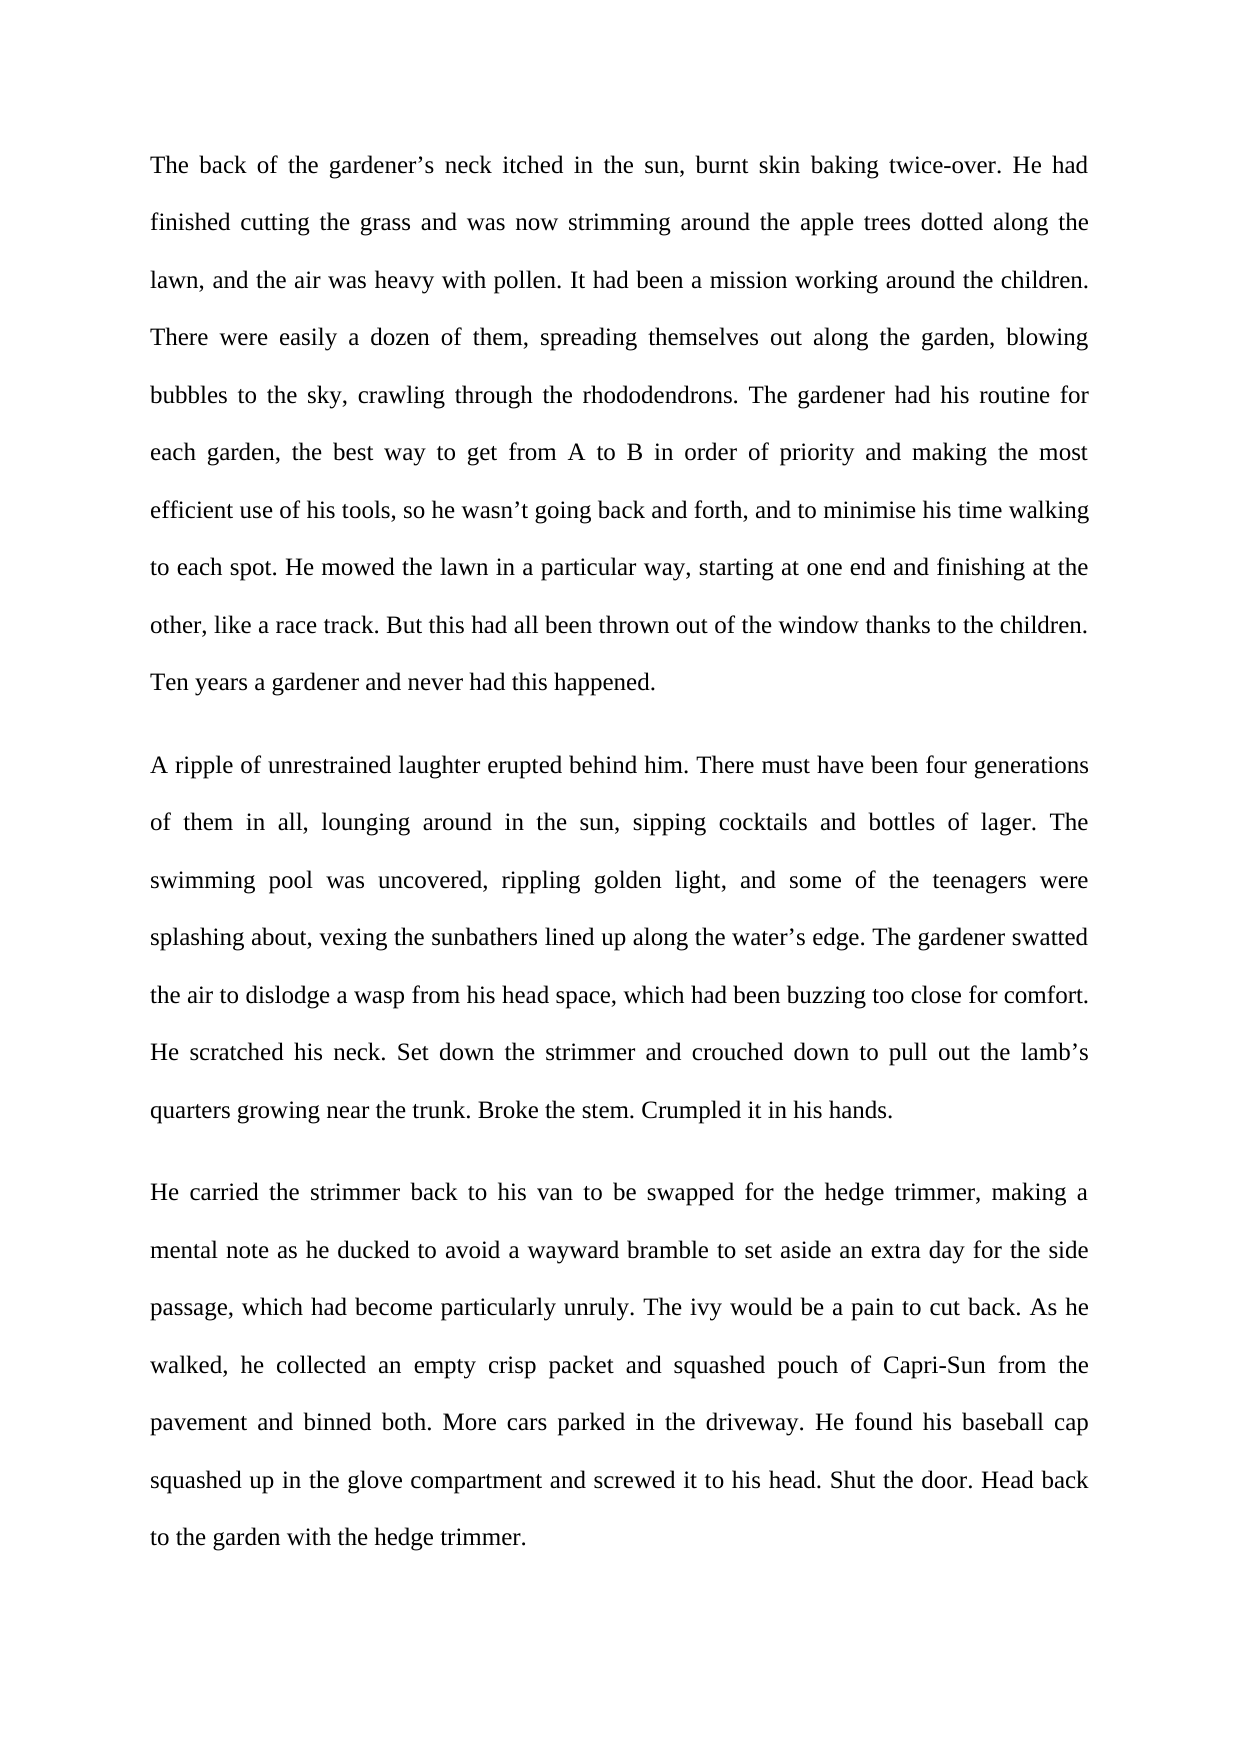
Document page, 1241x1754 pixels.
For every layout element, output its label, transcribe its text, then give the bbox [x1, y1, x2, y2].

text The back of the gardener’s neck itched in the sun, burnt skin baking twice-over. He had finished cutting the grass and was now strimming around the apple trees dotted along the lawn, and the air was heavy with pollen. It had been a mission working around the children. There were easily a dozen of them, spreading themselves out along the garden, blowing bubbles to the sky, crawling through the rhododendrons. The gardener had his routine for each garden, the best way to get from A to B in order of priority and making the most efficient use of his tools, so he wasn’t going back and forth, and to minimise his time walking to each spot. He mowed the lawn in a particular way, starting at one end and finishing at the other, like a race track. But this had all been thrown out of the window thanks to the children. Ten years a gardener and never had this happened. [150, 150, 1090, 696]
text A ripple of unrestrained laughter erupted behind him. There must have been four generations of them in all, lounging around in the sun, sipping cocktails and bottles of lager. The swimming pool was uncovered, rippling golden light, and some of the teenagers were splashing about, vexing the sunbathers lined up along the water’s edge. The gardener swatted the air to dislodge a wasp from his head space, which had been buzzing too close for comfort. He scratched his neck. Set down the strimmer and crouched down to pull out the lamb’s quarters growing near the trunk. Broke the stem. Crumpled it in his hands. [150, 750, 1090, 1124]
text He carried the strimmer back to his van to be swapped for the hedge trimmer, making a mental note as he ducked to avoid a wayward bramble to set aside an extra day for the side passage, which had become particularly unruly. The ivy would be a pain to cut back. As he walked, he collected an empty crisp packet and squashed pouch of Capri-Sun from the pavement and binned both. More cars parked in the driveway. He found his baseball cap squashed up in the glove compartment and screwed it to his head. Shut the door. Head back to the garden with the hedge trimmer. [150, 1177, 1090, 1551]
